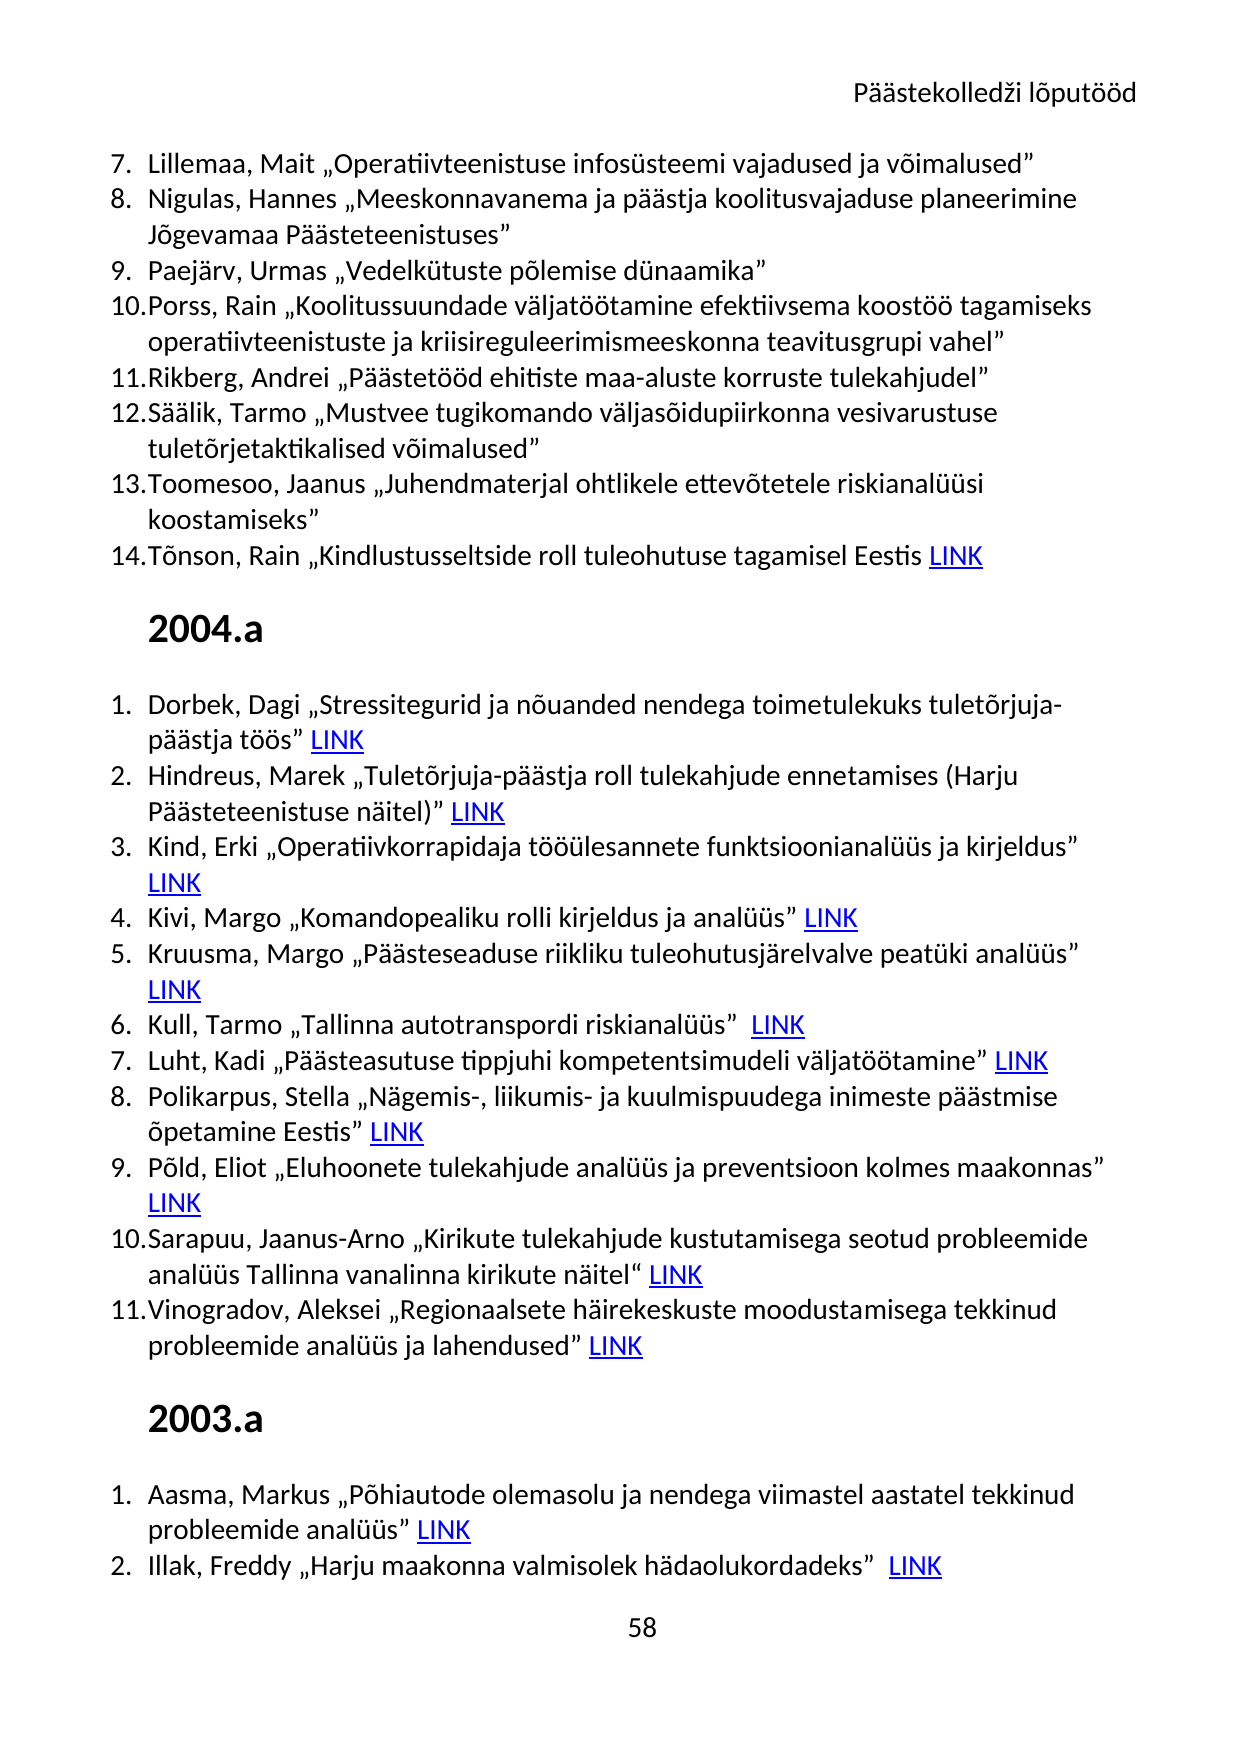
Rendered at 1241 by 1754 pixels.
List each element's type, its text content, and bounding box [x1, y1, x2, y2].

subtitle 2003.a [148, 1392, 1137, 1443]
list Lillemaa, Mait „Operatiivteenistuse infosüsteemi vajadused ja võimalused” [110, 145, 1137, 181]
list Porss, Rain „Koolitussuundade väljatöötamine efektiivsema koostöö tagamiseks operatiivteenistuste ja kriisireguleerimismeeskonna teavitusgrupi vahel” [110, 287, 1137, 359]
list Toomesoo, Jaanus „Juhendmaterjal ohtlikele ettevõtetele riskianalüüsi koostamiseks” [110, 466, 1137, 537]
list Hindreus, Marek „Tuletõrjuja-päästja roll tulekahjude ennetamises (Harju Päästeteenistuse näitel)” LINK [110, 757, 1137, 828]
list Rikberg, Andrei „Päästetööd ehitiste maa-aluste korruste tulekahjudel” [110, 359, 1137, 394]
list Illak, Freddy „Harju maakonna valmisolek hädaolukordadeks” LINK [110, 1547, 1137, 1583]
list Kull, Tarmo „Tallinna autotranspordi riskianalüüs” LINK [110, 1006, 1137, 1042]
list Vinogradov, Aleksei „Regionaalsete häirekeskuste moodustamisega tekkinud probleemide analüüs ja lahendused” LINK [110, 1291, 1137, 1363]
list Sarapuu, Jaanus-Arno „Kirikute tulekahjude kustutamisega seotud probleemide analüüs Tallinna vanalinna kirikute näitel“ LINK [110, 1220, 1137, 1291]
list Paejärv, Urmas „Vedelkütuste põlemise dünaamika” [110, 252, 1137, 287]
list Nigulas, Hannes „Meeskonnavanema ja päästja koolitusvajaduse planeerimine Jõgevamaa Päästeteenistuses” [110, 181, 1137, 252]
list Säälik, Tarmo „Mustvee tugikomando väljasõidupiirkonna vesivarustuse tuletõrjetaktikalised võimalused” [110, 394, 1137, 466]
list Polikarpus, Stella „Nägemis-, liikumis- ja kuulmispuudega inimeste päästmise õpetamine Eestis” LINK [110, 1078, 1137, 1149]
subtitle 2004.a [148, 602, 1137, 652]
list Tõnson, Rain „Kindlustusseltside roll tuleohutuse tagamisel Eestis LINK [110, 537, 1137, 572]
list Kruusma, Margo „Päästeseaduse riikliku tuleohutusjärelvalve peatüki analüüs” LINK [110, 935, 1137, 1006]
list Aasma, Markus „Põhiautode olemasolu ja nendega viimastel aastatel tekkinud probleemide analüüs” LINK [110, 1476, 1137, 1547]
list Luht, Kadi „Päästeasutuse tippjuhi kompetentsimudeli väljatöötamine” LINK [110, 1042, 1137, 1078]
list Kind, Erki „Operatiivkorrapidaja tööülesannete funktsioonianalüüs ja kirjeldus” LINK [110, 828, 1137, 899]
list Kivi, Margo „Komandopealiku rolli kirjeldus ja analüüs” LINK [110, 899, 1137, 935]
list Dorbek, Dagi „Stressitegurid ja nõuanded nendega toimetulekuks tuletõrjuja-päästja töös” LINK [110, 686, 1137, 757]
list Põld, Eliot „Eluhoonete tulekahjude analüüs ja preventsioon kolmes maakonnas” LINK [110, 1149, 1137, 1220]
